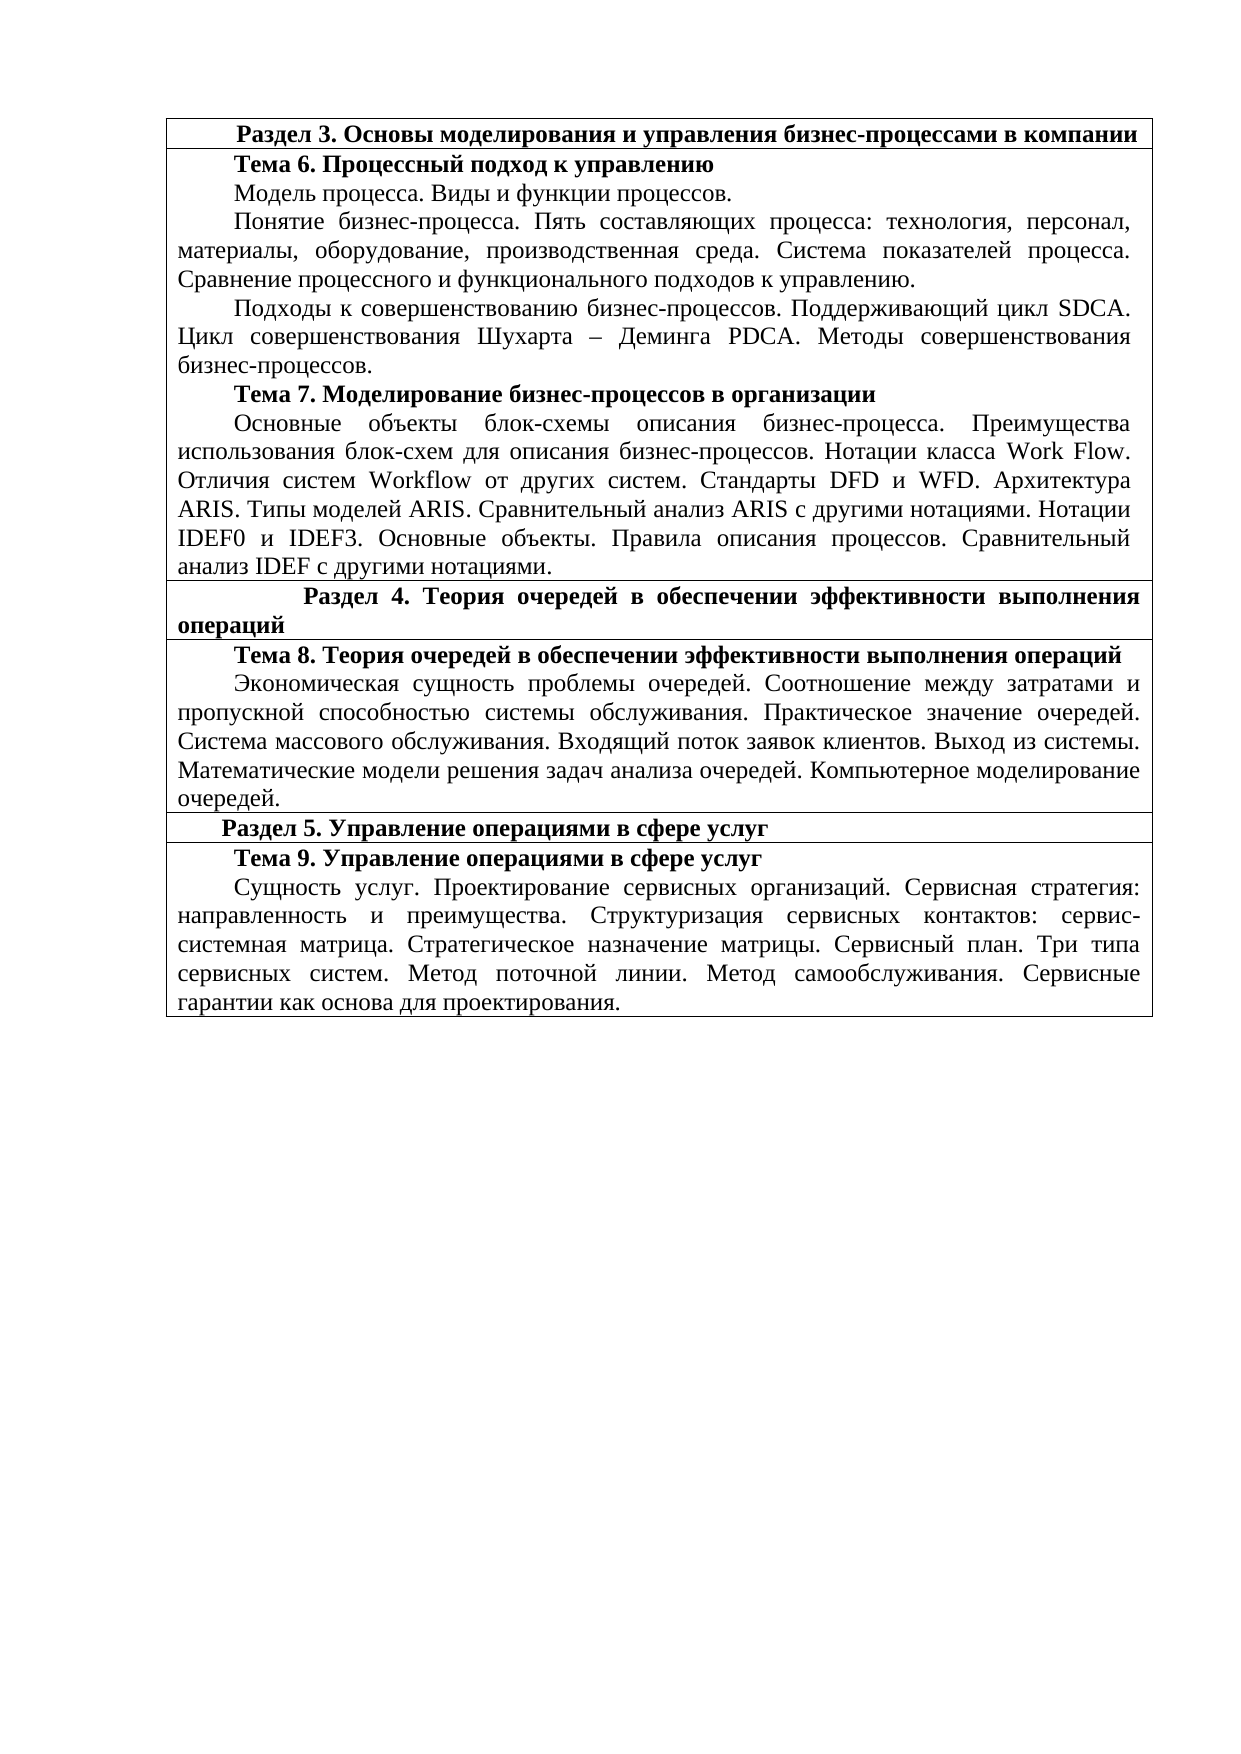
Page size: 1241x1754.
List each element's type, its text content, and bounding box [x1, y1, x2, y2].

table_cell Тема 9. Управление операциями в сфере услуг Сущность услуг. Проектирование сервисных организаций. Сервисная стратегия: направленность и преимущества. Структуризация сервисных контактов: сервис-системная матрица. Стратегическое назначение матрицы. Сервисный план. Три типа сервисных систем. Метод поточной линии. Метод самообслуживания. Сервисные гарантии как основа для проектирования. [167, 843, 1152, 1016]
table_cell Раздел 3. Основы моделирования и управления бизнес-процессами в компании [167, 119, 1152, 148]
table_cell Тема 6. Процессный подход к управлению Модель процесса. Виды и функции процессов. Понятие бизнес-процесса. Пять составляющих процесса: технология, персонал, материалы, оборудование, производственная среда. Система показателей процесса. Сравнение процессного и функционального подходов к управлению. Подходы к совершенствованию бизнес-процессов. Поддерживающий цикл SDCA. Цикл совершенствования Шухарта – Деминга PDCA. Методы совершенствования бизнес-процессов. Тема 7. Моделирование бизнес-процессов в организации Основные объекты блок-схемы описания бизнес-процесса. Преимущества использования блок-схем для описания бизнес-процессов. Нотации класса Work Flow. Отличия систем Workflow от других систем. Стандарты DFD и WFD. Архитектура ARIS. Типы моделей ARIS. Сравнительный анализ ARIS с другими нотациями. Нотации IDEF0 и IDEF3. Основные объекты. Правила описания процессов. Сравнительный анализ IDEF с другими нотациями. [167, 149, 1152, 580]
table_cell Тема 8. Теория очередей в обеспечении эффективности выполнения операций Экономическая сущность проблемы очередей. Соотношение между затратами и пропускной способностью системы обслуживания. Практическое значение очередей. Система массового обслуживания. Входящий поток заявок клиентов. Выход из системы. Математические модели решения задач анализа очередей. Компьютерное моделирование очередей. [167, 640, 1152, 812]
table_cell Раздел 5. Управление операциями в сфере услуг [167, 813, 1152, 842]
table_cell Раздел 4. Теория очередей в обеспечении эффективности выполнения операций [167, 581, 1152, 639]
